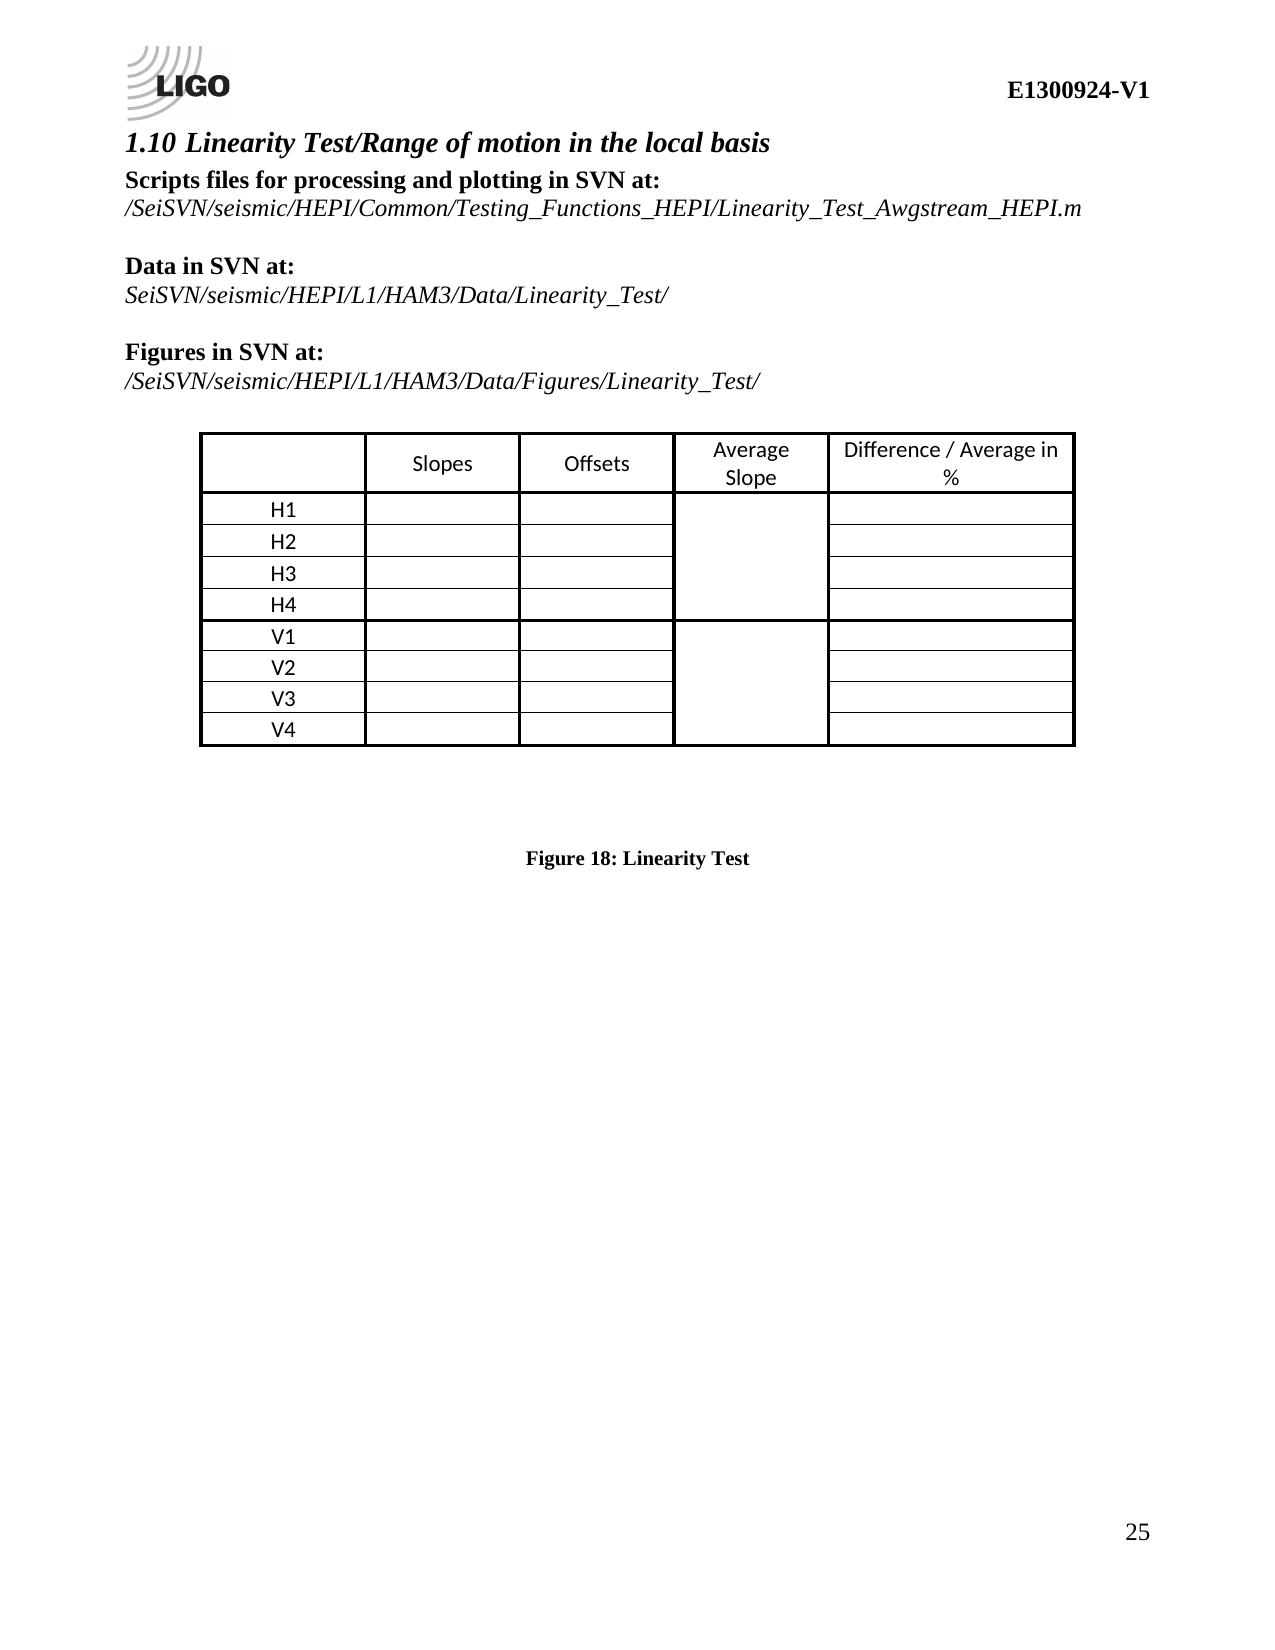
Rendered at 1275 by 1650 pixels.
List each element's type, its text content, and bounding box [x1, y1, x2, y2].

table_cell H3 [203, 557, 364, 587]
subtitle Linearity Test/Range of motion in the local basis [125, 125, 1150, 158]
table_cell H1 [203, 494, 364, 524]
table_cell [367, 525, 518, 556]
table_cell [521, 525, 672, 556]
table_cell [830, 494, 1072, 524]
table_cell [830, 682, 1072, 712]
table_cell [830, 651, 1072, 681]
text Figure 18: Linearity Test [125, 846, 1150, 870]
table_cell [521, 557, 672, 587]
table_cell [367, 651, 518, 681]
table_cell V4 [203, 713, 364, 743]
table_cell [830, 557, 1072, 587]
table_cell V3 [203, 682, 364, 712]
table_cell [521, 713, 672, 743]
table_cell [676, 494, 827, 619]
table_cell H2 [203, 525, 364, 556]
table_cell [521, 682, 672, 712]
table_cell [367, 589, 518, 619]
table_cell [830, 622, 1072, 650]
table_cell [521, 494, 672, 524]
text /SeiSVN/seismic/HEPI/Common/Testing_Functions_HEPI/Linearity_Test_Awgstream_HEPI.m [125, 193, 1150, 222]
table_header Difference / Average in % [830, 435, 1072, 491]
table_cell [830, 525, 1072, 556]
text /SeiSVN/seismic/HEPI/L1/HAM3/Data/Figures/Linearity_Test/ [125, 366, 1150, 395]
text Data in SVN at: [125, 251, 1150, 280]
table_cell [367, 713, 518, 743]
table_cell [367, 622, 518, 650]
table_cell [521, 622, 672, 650]
table_cell [367, 494, 518, 524]
table_cell H4 [203, 589, 364, 619]
text Scripts files for processing and plotting in SVN at: [125, 165, 1150, 193]
table_cell V2 [203, 651, 364, 681]
table_cell [521, 589, 672, 619]
table_cell [830, 589, 1072, 619]
table_cell [367, 682, 518, 712]
table_cell [830, 713, 1072, 743]
picture [127, 46, 230, 121]
text Figures in SVN at: [125, 337, 1150, 366]
table_cell [367, 557, 518, 587]
text SeiSVN/seismic/HEPI/L1/HAM3/Data/Linearity_Test/ [125, 280, 1150, 308]
table_header Average Slope [676, 435, 827, 491]
table_header Offsets [521, 435, 672, 491]
table_header [203, 435, 364, 491]
table_cell [676, 622, 827, 743]
table_header Slopes [367, 435, 518, 491]
table_cell [521, 651, 672, 681]
table_cell V1 [203, 622, 364, 650]
